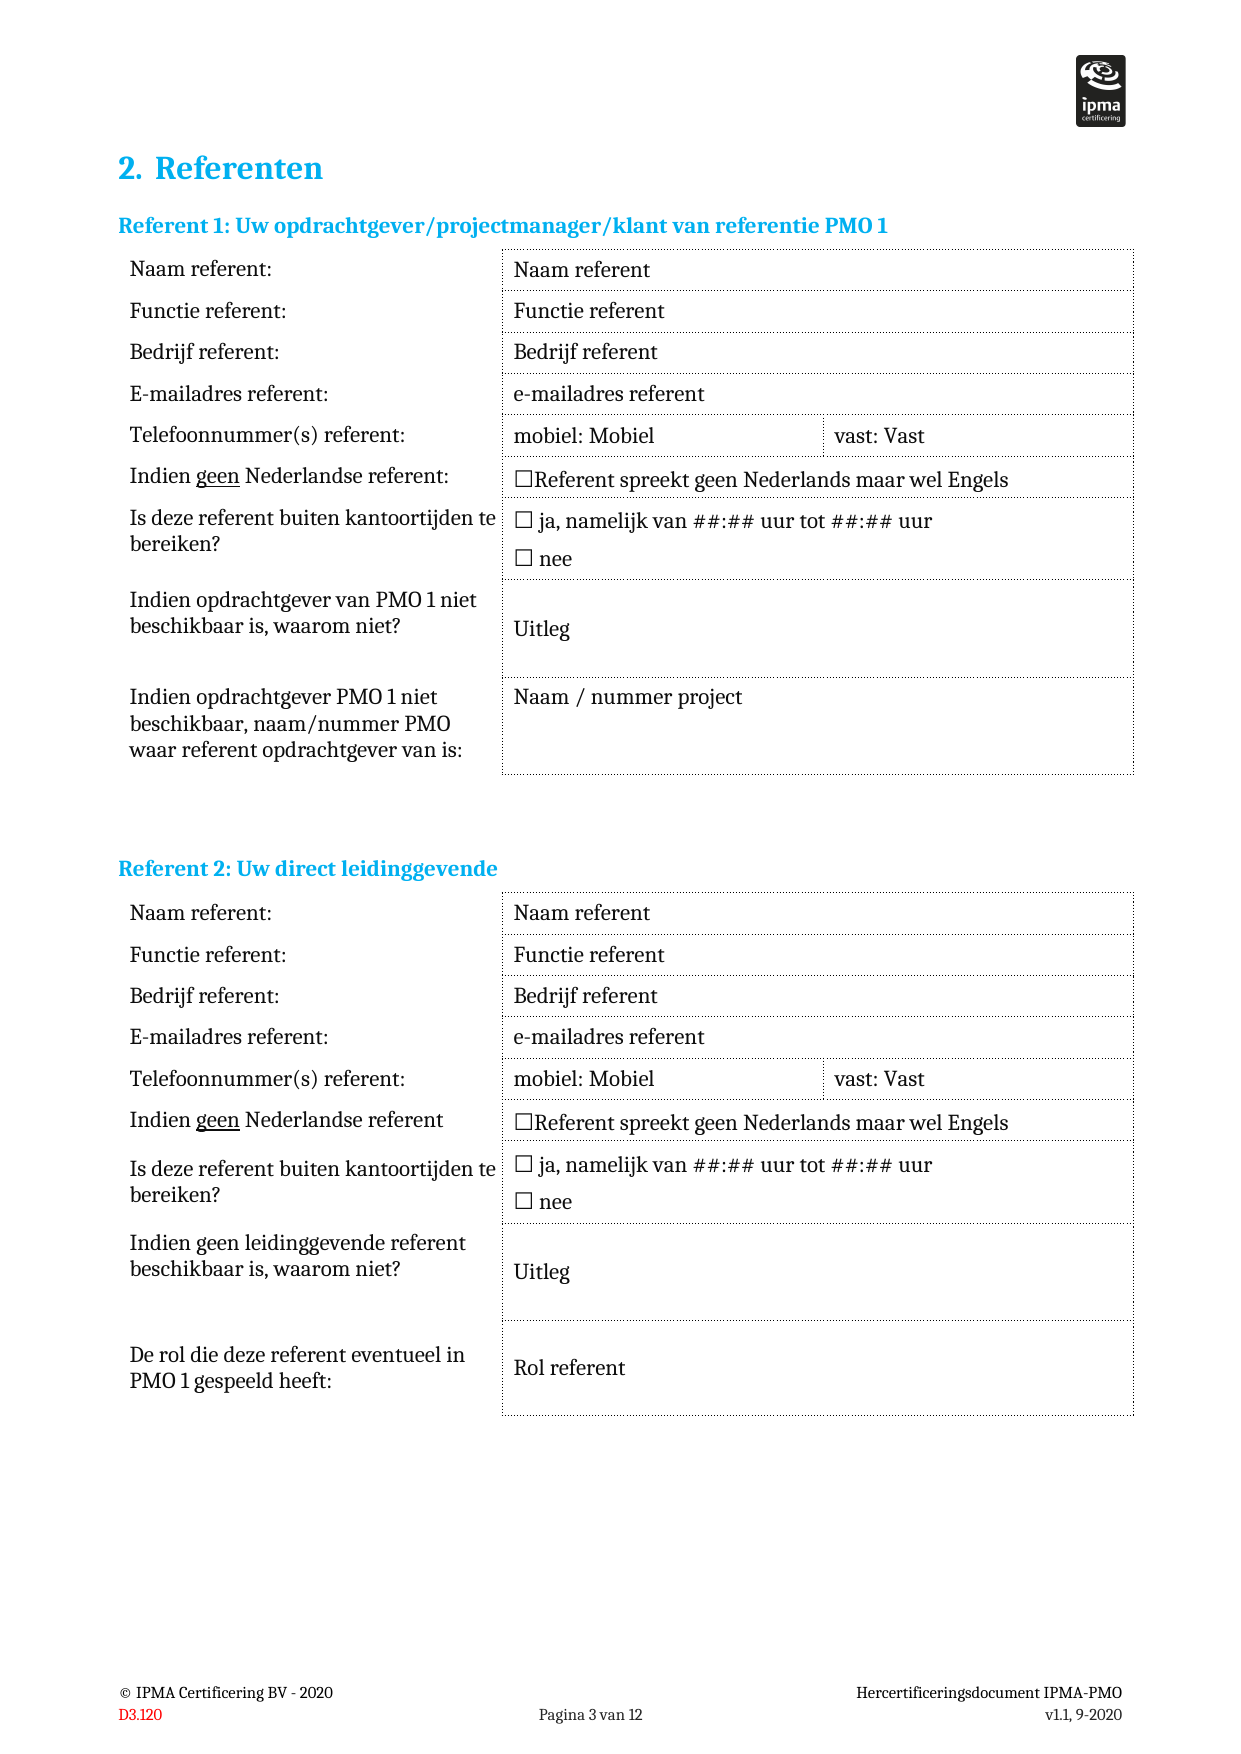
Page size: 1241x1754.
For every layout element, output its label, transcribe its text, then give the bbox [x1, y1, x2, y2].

subtitle Referent 1: Uw opdrachtgever/projectmanager/klant van referentie PMO 1 [118, 212, 1122, 239]
table_cell Is deze referent buiten kantoortijden te bereiken? [118, 1140, 502, 1222]
table_cell Indien geen Nederlandse referent: [118, 456, 502, 497]
table_cell E-mailadres referent: [118, 373, 502, 414]
picture [1076, 55, 1126, 127]
table_cell ja, namelijk van uur tot uur nee [502, 1140, 1133, 1222]
subtitle Referent 2: Uw direct leidinggevende [118, 856, 1122, 882]
subtitle Referenten [118, 149, 1122, 187]
table_cell Bedrijf referent: [118, 332, 502, 373]
table_cell Functie referent: [118, 290, 502, 332]
table_cell Is deze referent buiten kantoortijden te bereiken? [118, 497, 502, 579]
table_cell Referent spreekt geen Nederlands maar wel Engels [502, 1099, 1133, 1140]
table_cell mobiel: [502, 414, 823, 456]
table_cell Indien geen leidinggevende referent beschikbaar is, waarom niet? [118, 1223, 502, 1320]
table_header Naam referent: [118, 892, 502, 933]
table_cell vast: [823, 414, 1133, 456]
table_cell Functie referent: [118, 934, 502, 975]
table_cell vast: [823, 1058, 1133, 1099]
table_cell Telefoonnummer(s) referent: [118, 414, 502, 456]
table_cell Telefoonnummer(s) referent: [118, 1058, 502, 1099]
table_cell Indien opdrachtgever PMO 1 niet beschikbaar, naam/nummer PMO waar referent opdrachtgever van is: [118, 677, 502, 774]
table_cell De rol die deze referent eventueel in PMO 1 gespeeld heeft: [118, 1320, 502, 1414]
table_cell E-mailadres referent: [118, 1016, 502, 1057]
table_cell Referent spreekt geen Nederlands maar wel Engels [502, 456, 1133, 497]
table_cell Indien geen Nederlandse referent [118, 1099, 502, 1140]
table_cell ja, namelijk van uur tot uur nee [502, 497, 1133, 579]
table_cell Indien opdrachtgever van PMO 1 niet beschikbaar is, waarom niet? [118, 579, 502, 677]
table_cell mobiel: [502, 1058, 823, 1099]
table_header Naam referent: [118, 249, 502, 290]
table_cell Bedrijf referent: [118, 975, 502, 1016]
